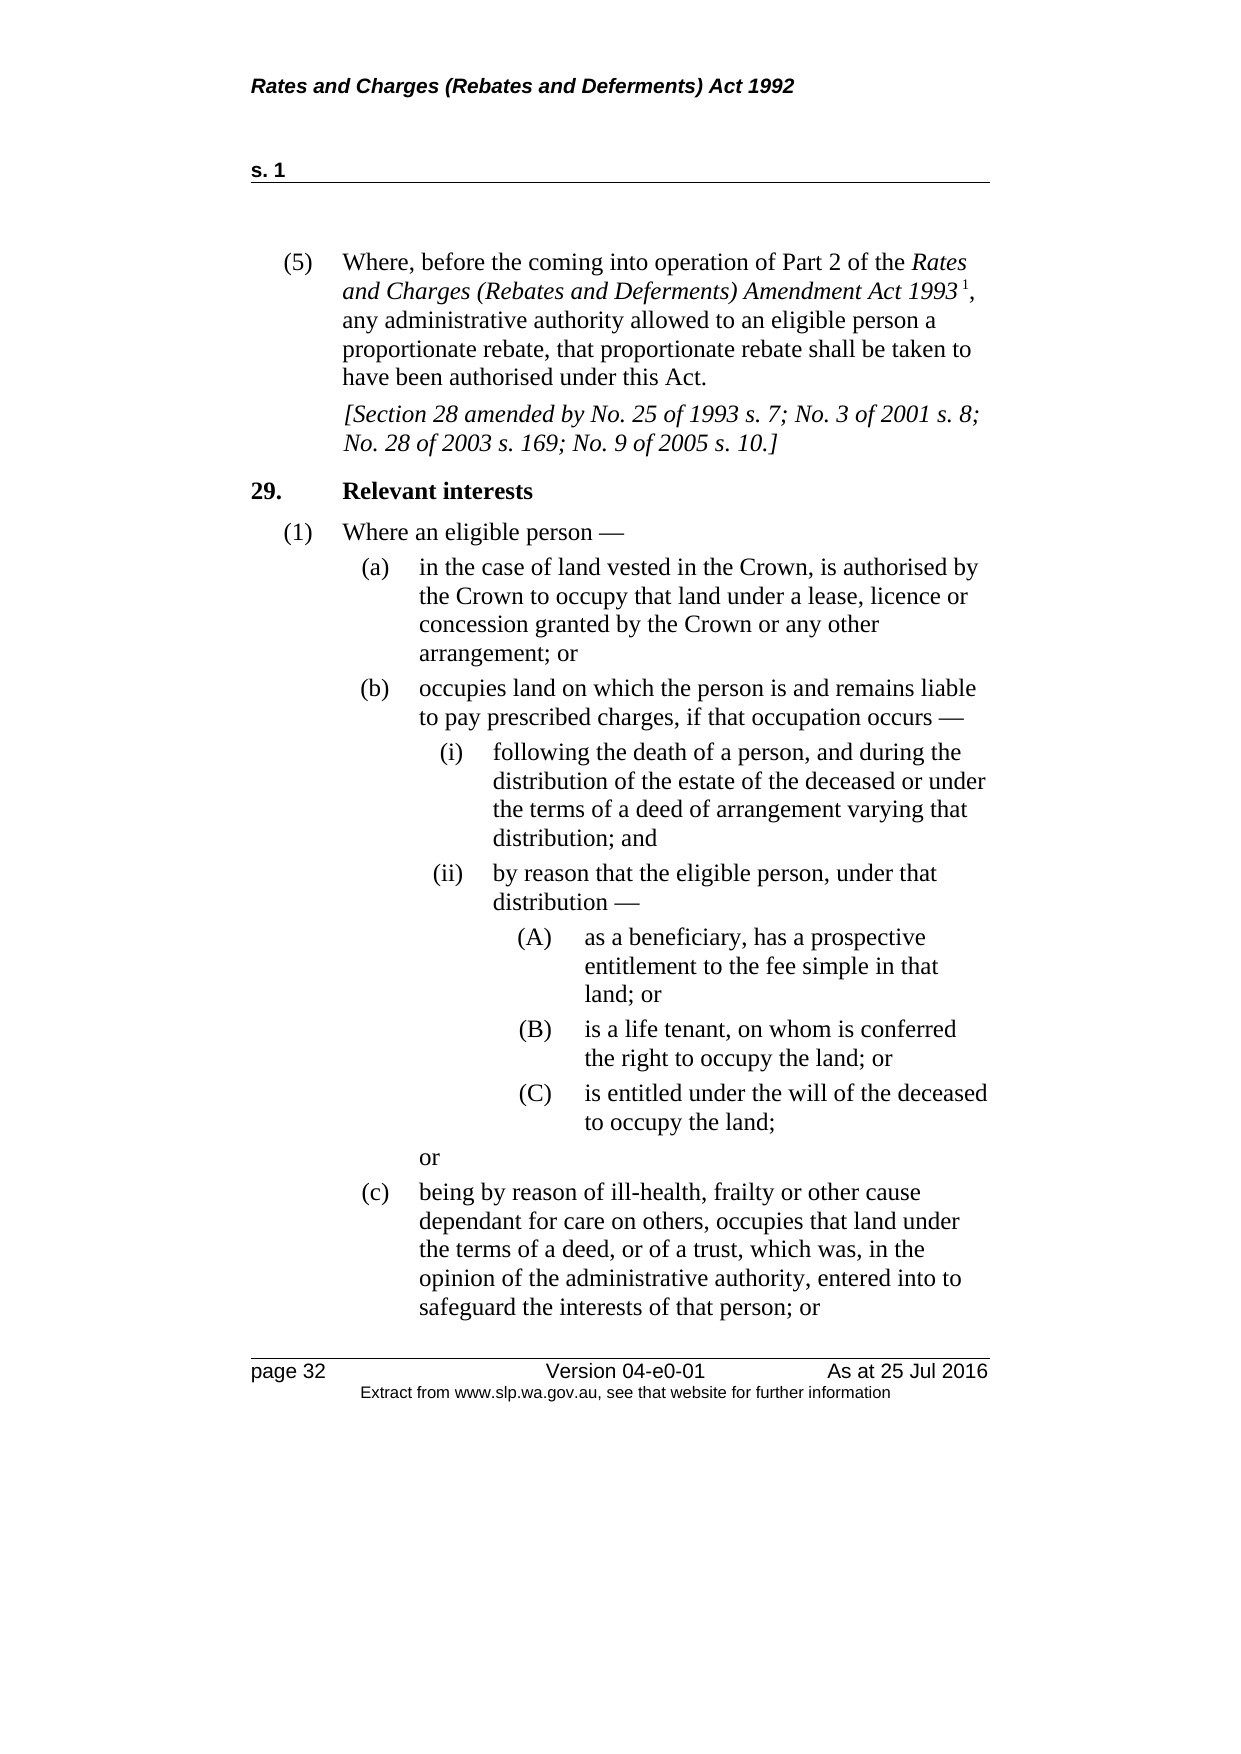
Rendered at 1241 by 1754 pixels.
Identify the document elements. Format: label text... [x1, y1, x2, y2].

text (B) is a life tenant, on whom is conferred the right to occupy the land; or [251, 1014, 990, 1072]
text (i) following the death of a person, and during the distribution of the estate of the deceased or under the terms of a deed of arrangement varying that distribution; and [251, 737, 990, 852]
text (A) as a beneficiary, has a prospective entitlement to the fee simple in that land; or [251, 922, 990, 1008]
text (1) Where an eligible person — [251, 517, 990, 546]
text [Section 28 amended by No. 25 of 1993 s. 7; No. 3 of 2001 s. 8; No. 28 of 2003 s. 169; No. 9 of 2005 s. 10.] [251, 399, 990, 457]
text (C) is entitled under the will of the deceased to occupy the land; [251, 1078, 990, 1136]
subtitle 29. Relevant interests [251, 476, 990, 504]
text (c) being by reason of ill-health, frailty or other cause dependant for care on others, occupies that land under the terms of a deed, or of a trust, which was, in the opinion of the administrative authority, entered into to safeguard the interests of that person; or [251, 1177, 990, 1321]
text or [251, 1142, 990, 1171]
text (5) Where, before the coming into operation of Part 2 of the Rates and Charges (Rebates and Deferments) Amendment Act 1993 1, any administrative authority allowed to an eligible person a proportionate rebate, that proportionate rebate shall be taken to have been authorised under this Act. [251, 247, 990, 391]
text (a) in the case of land vested in the Crown, is authorised by the Crown to occupy that land under a lease, licence or concession granted by the Crown or any other arrangement; or [251, 552, 990, 667]
text (b) occupies land on which the person is and remains liable to pay prescribed charges, if that occupation occurs — [251, 673, 990, 731]
text (ii) by reason that the eligible person, under that distribution — [251, 858, 990, 916]
